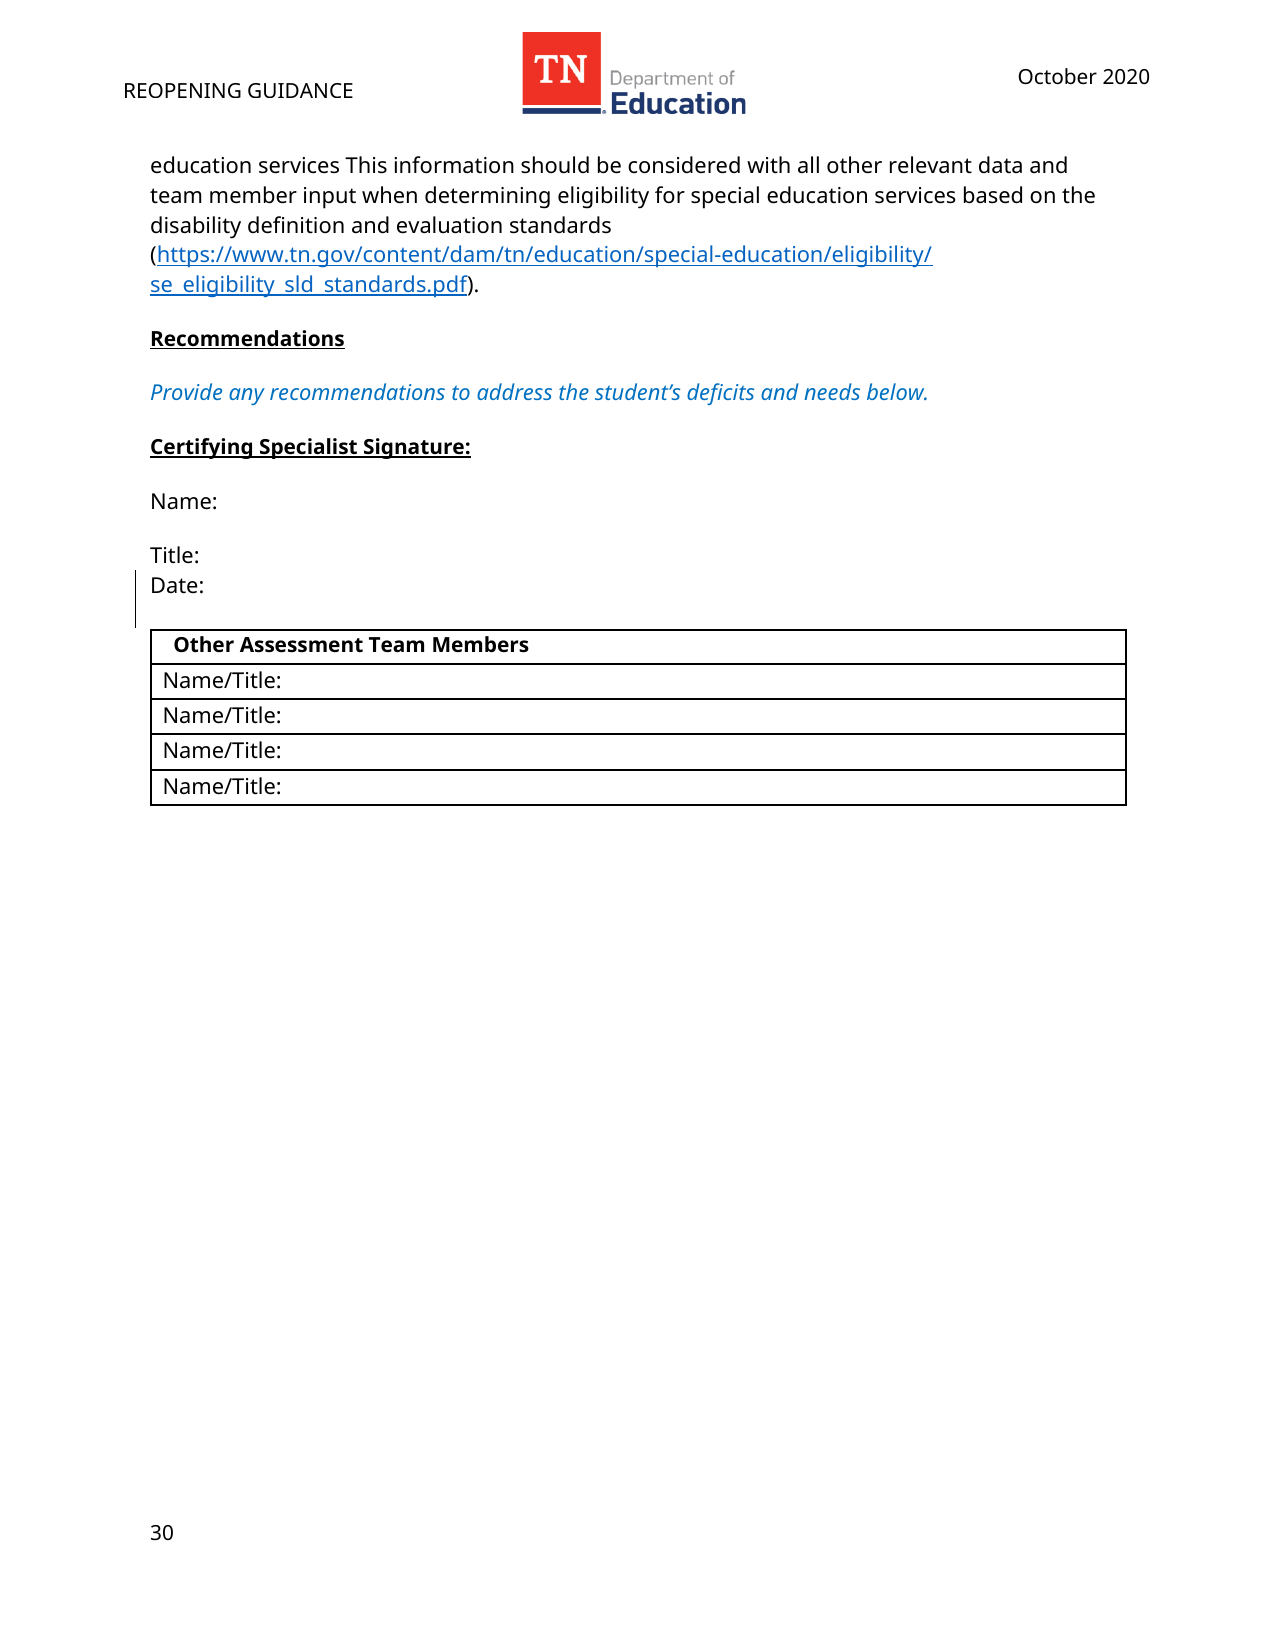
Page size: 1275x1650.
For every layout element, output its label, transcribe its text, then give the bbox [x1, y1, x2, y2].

table_cell Name/Title: [152, 735, 1125, 769]
table_cell Name/Title: [152, 700, 1125, 733]
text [150, 150, 1125, 299]
text Provide any recommendations to address the student’s deficits and needs below. [150, 377, 1125, 407]
text Certifying Specialist Signature: [150, 432, 1125, 461]
picture [522, 32, 746, 114]
table_header Other Assessment Team Members [152, 631, 1125, 662]
text Title: [150, 540, 1125, 570]
table_cell Name/Title: [152, 771, 1125, 804]
text Name: [150, 486, 1125, 515]
table_cell Name/Title: [152, 665, 1125, 698]
text Date: [150, 570, 1125, 600]
text Recommendations [150, 324, 1125, 352]
